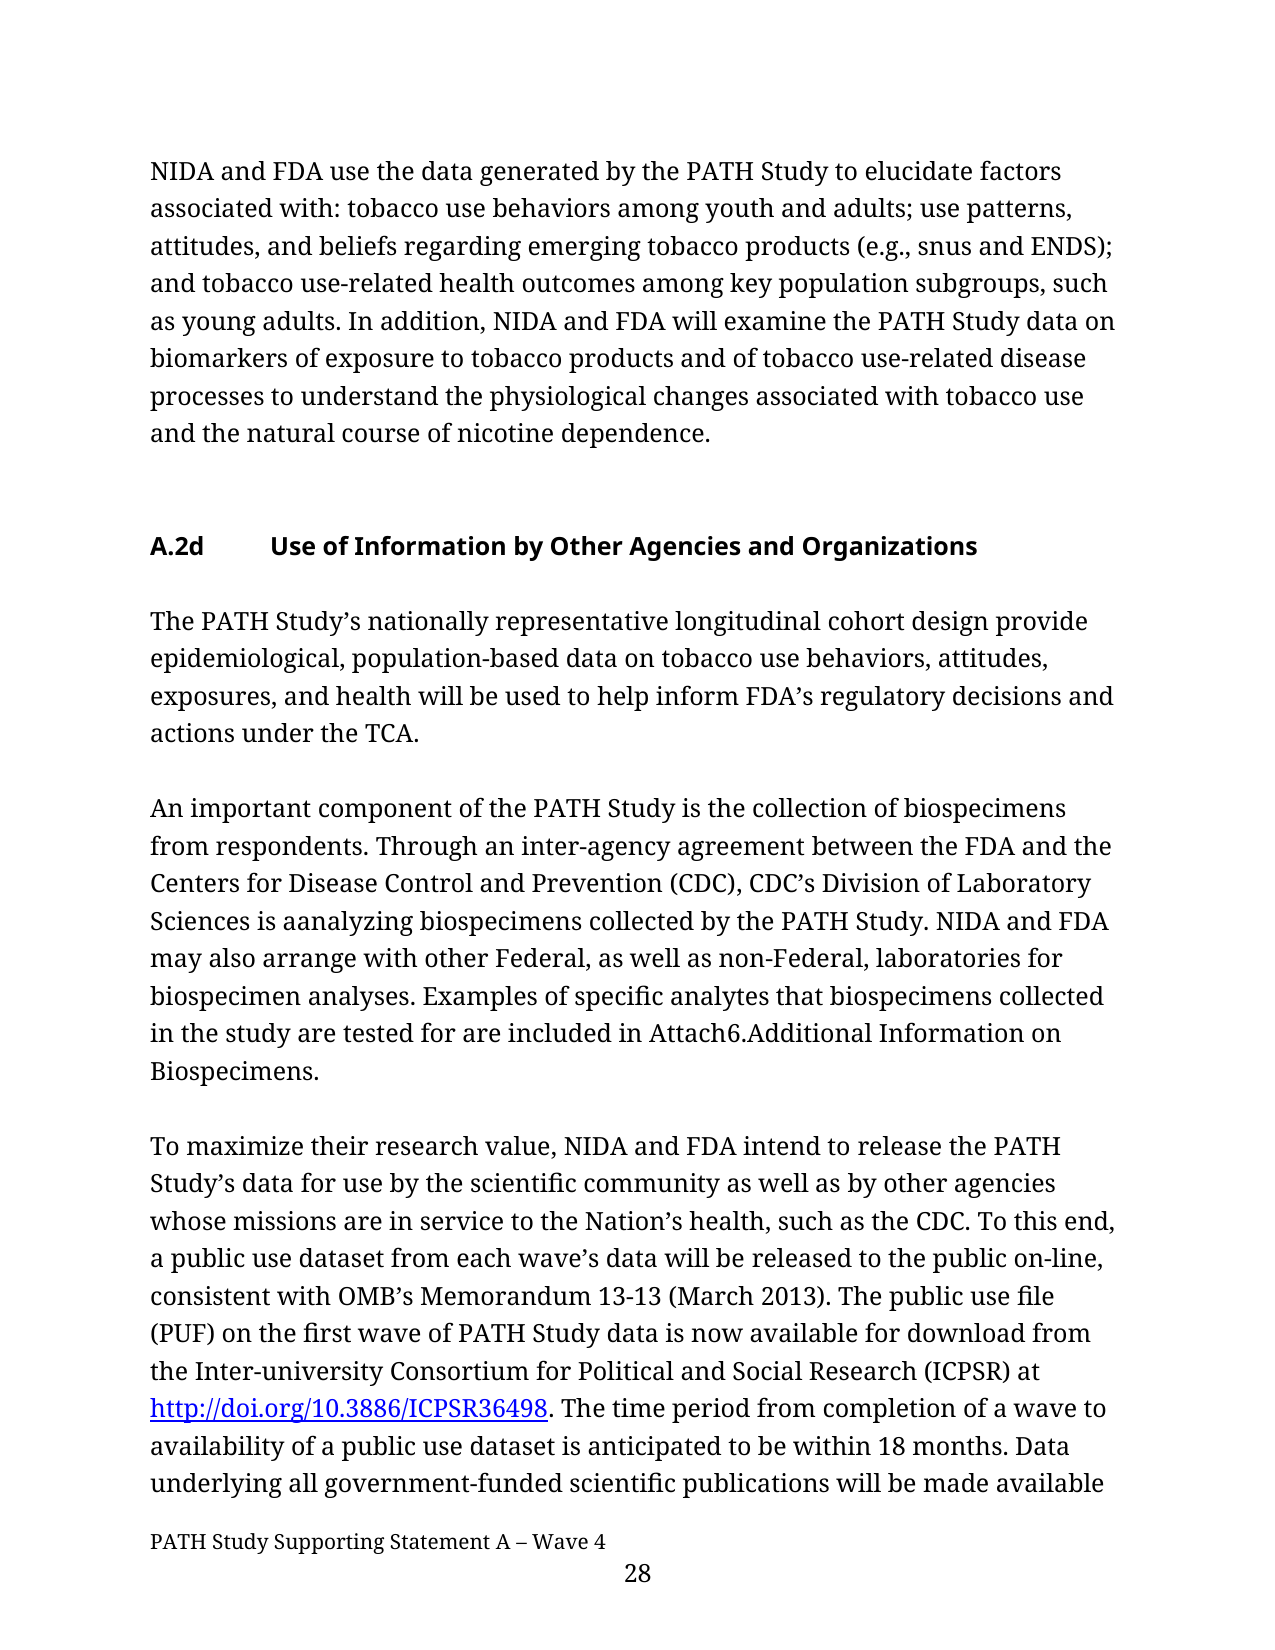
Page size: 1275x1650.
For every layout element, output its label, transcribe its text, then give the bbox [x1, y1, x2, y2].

text The PATH Study’s nationally representative longitudinal cohort design provide epidemiological, population-based data on tobacco use behaviors, attitudes, exposures, and health will be used to help inform FDA’s regulatory decisions and actions under the TCA. [150, 600, 1125, 750]
text NIDA and FDA use the data generated by the PATH Study to elucidate factors associated with: tobacco use behaviors among youth and adults; use patterns, attitudes, and beliefs regarding emerging tobacco products (e.g., snus and ENDS); and tobacco use-related health outcomes among key population subgroups, such as young adults. In addition, NIDA and FDA will examine the PATH Study data on biomarkers of exposure to tobacco products and of tobacco use-related disease processes to understand the physiological changes associated with tobacco use and the natural course of nicotine dependence. [150, 150, 1125, 450]
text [150, 1125, 1125, 1500]
text An important component of the PATH Study is the collection of biospecimens from respondents. Through an inter-agency agreement between the FDA and the Centers for Disease Control and Prevention (CDC), CDC’s Division of Laboratory Sciences is aanalyzing biospecimens collected by the PATH Study. NIDA and FDA may also arrange with other Federal, as well as non-Federal, laboratories for biospecimen analyses. Examples of specific analytes that biospecimens collected in the study are tested for are included in Attach6.Additional Information on Biospecimens. [150, 787, 1125, 1087]
subtitle A.2d Use of Information by Other Agencies and Organizations [150, 525, 1125, 562]
